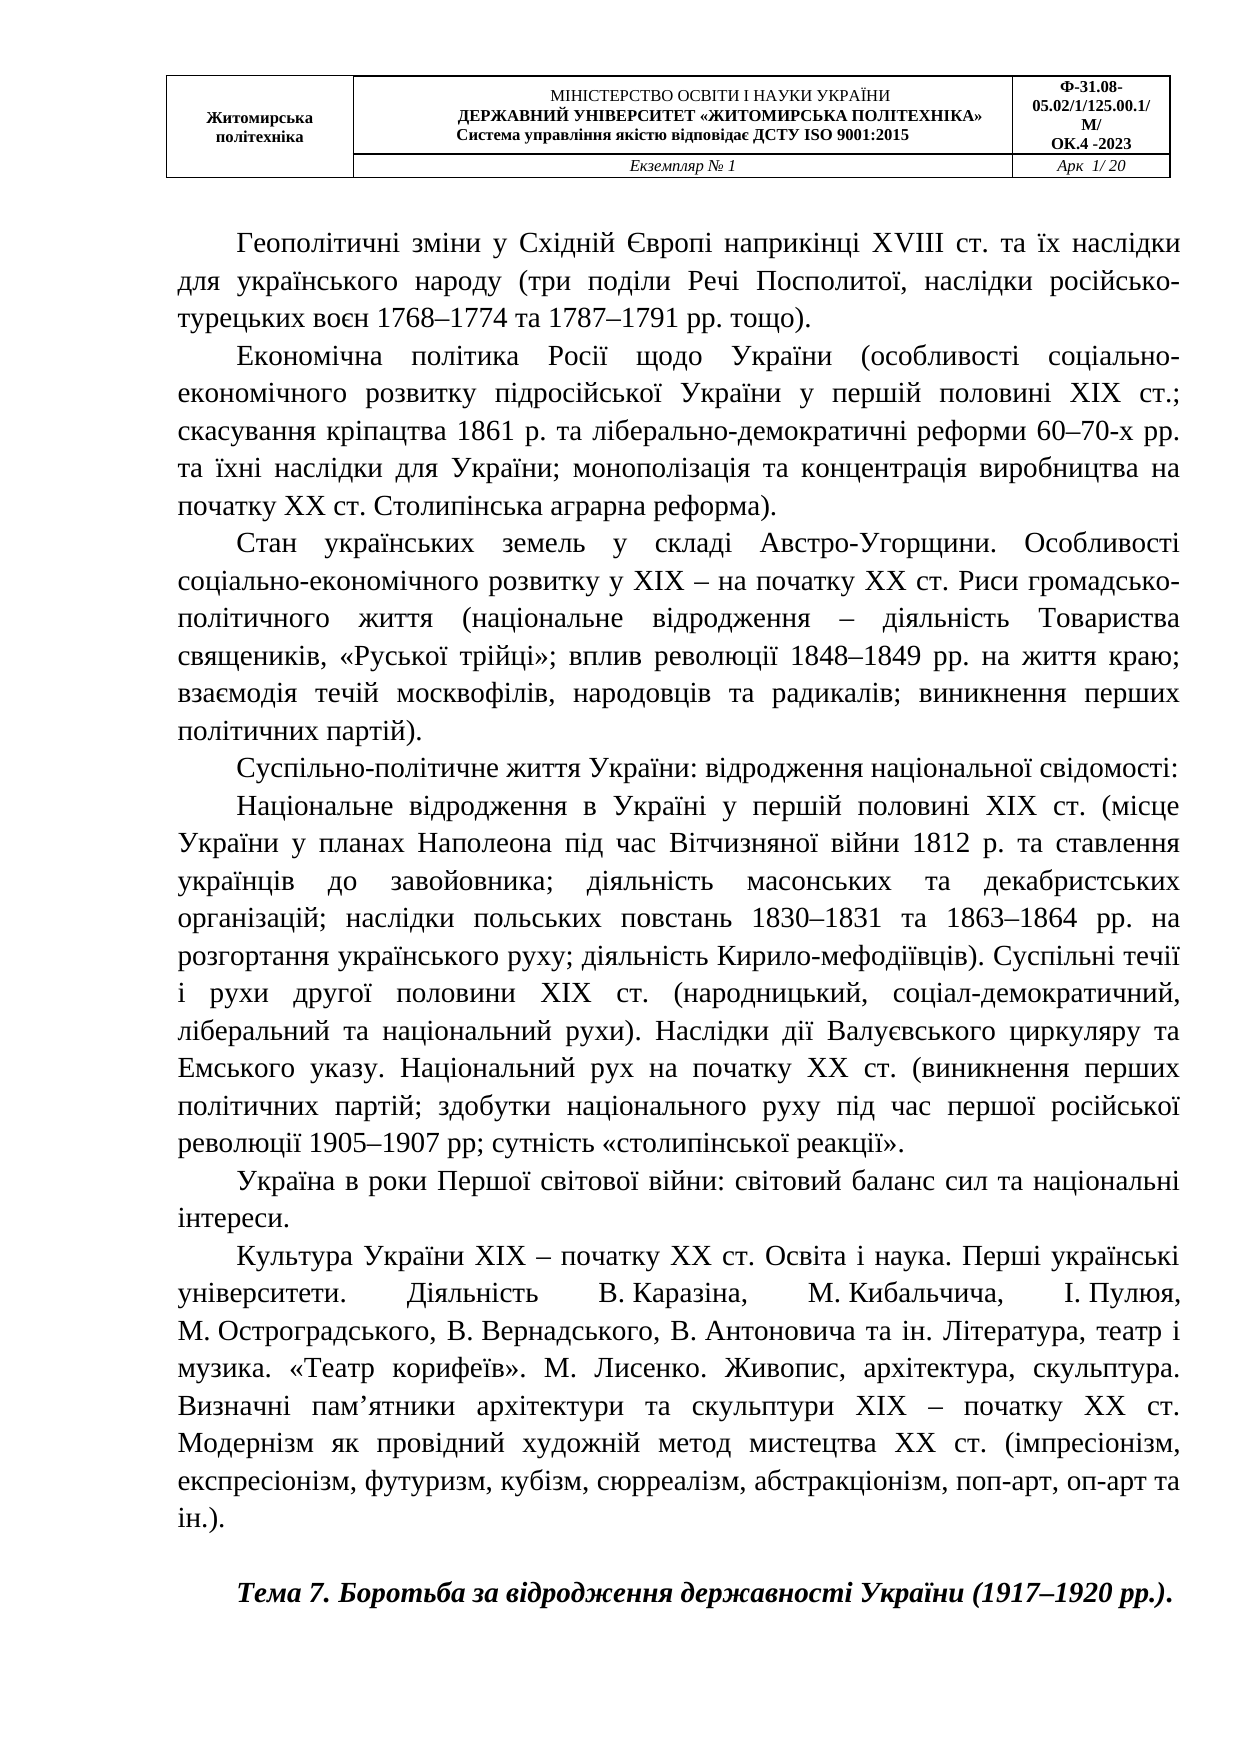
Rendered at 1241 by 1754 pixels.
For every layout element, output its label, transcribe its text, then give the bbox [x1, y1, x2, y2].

text Національне відродження в Україні у першій половині ХІХ ст. (місце України у планах Наполеона під час Вітчизняної війни 1812 р. та ставлення українців до завойовника; діяльність масонських та декабристських організацій; наслідки польських повстань 1830–1831 та 1863–1864 рр. на розгортання українського руху; діяльність Кирило-мефодіївців). Суспільні течії і рухи другої половини ХІХ ст. (народницький, соціал-демократичний, ліберальний та національний рухи). Наслідки дії Валуєвського циркуляру та Емського указу. Національний рух на початку ХХ ст. (виникнення перших політичних партій; здобутки національного руху під час першої російської революції 1905–1907 рр; сутність «столипінської реакції». [177, 784, 1181, 1159]
text Тема 7. Боротьба за відродження державності України (1917–1920 рр.). [177, 1571, 1181, 1609]
text Економічна політика Росії щодо України (особливості соціально-економічного розвитку підросійської України у першій половині ХІХ ст.; скасування кріпацтва 1861 р. та ліберально-демократичні реформи 60–70-х рр. та їхні наслідки для України; монополізація та концентрація виробництва на початку ХХ ст. Столипінська аграрна реформа). [177, 334, 1181, 521]
text Суспільно-політичне життя України: відродження національної свідомості: [177, 746, 1181, 784]
text Культура України ХІХ – початку ХХ ст. Освіта і наука. Перші українські університети. Діяльність В. Каразіна, М. Кибальчича, І. Пулюя, М. Остроградського, В. Вернадського, В. Антоновича та ін. Література, театр і музика. «Театр корифеїв». М. Лисенко. Живопис, архітектура, скульптура. Визначні пам’ятники архітектури та скульптури XIX – початку ХХ ст. Модернізм як провідний художній метод мистецтва ХХ ст. (імпресіонізм, експресіонізм, футуризм, кубізм, сюрреалізм, абстракціонізм, поп-арт, оп-арт та ін.). [177, 1234, 1181, 1534]
text Стан українських земель у складі Австро-Угорщини. Особливості соціально-економічного розвитку у ХІХ – на початку ХХ ст. Риси громадсько-політичного життя (національне відродження – діяльність Товариства священиків, «Руської трійці»; вплив революції 1848–1849 рр. на життя краю; взаємодія течій москвофілів, народовців та радикалів; виникнення перших політичних партій). [177, 521, 1181, 746]
text Геополітичні зміни у Східній Європі наприкінці ХVІІІ ст. та їх наслідки для українського народу (три поділи Речі Посполитої, наслідки російсько-турецьких воєн 1768–1774 та 1787–1791 рр. тощо). [177, 221, 1181, 334]
text Україна в роки Першої світової війни: світовий баланс сил та національні інтереси. [177, 1159, 1181, 1234]
